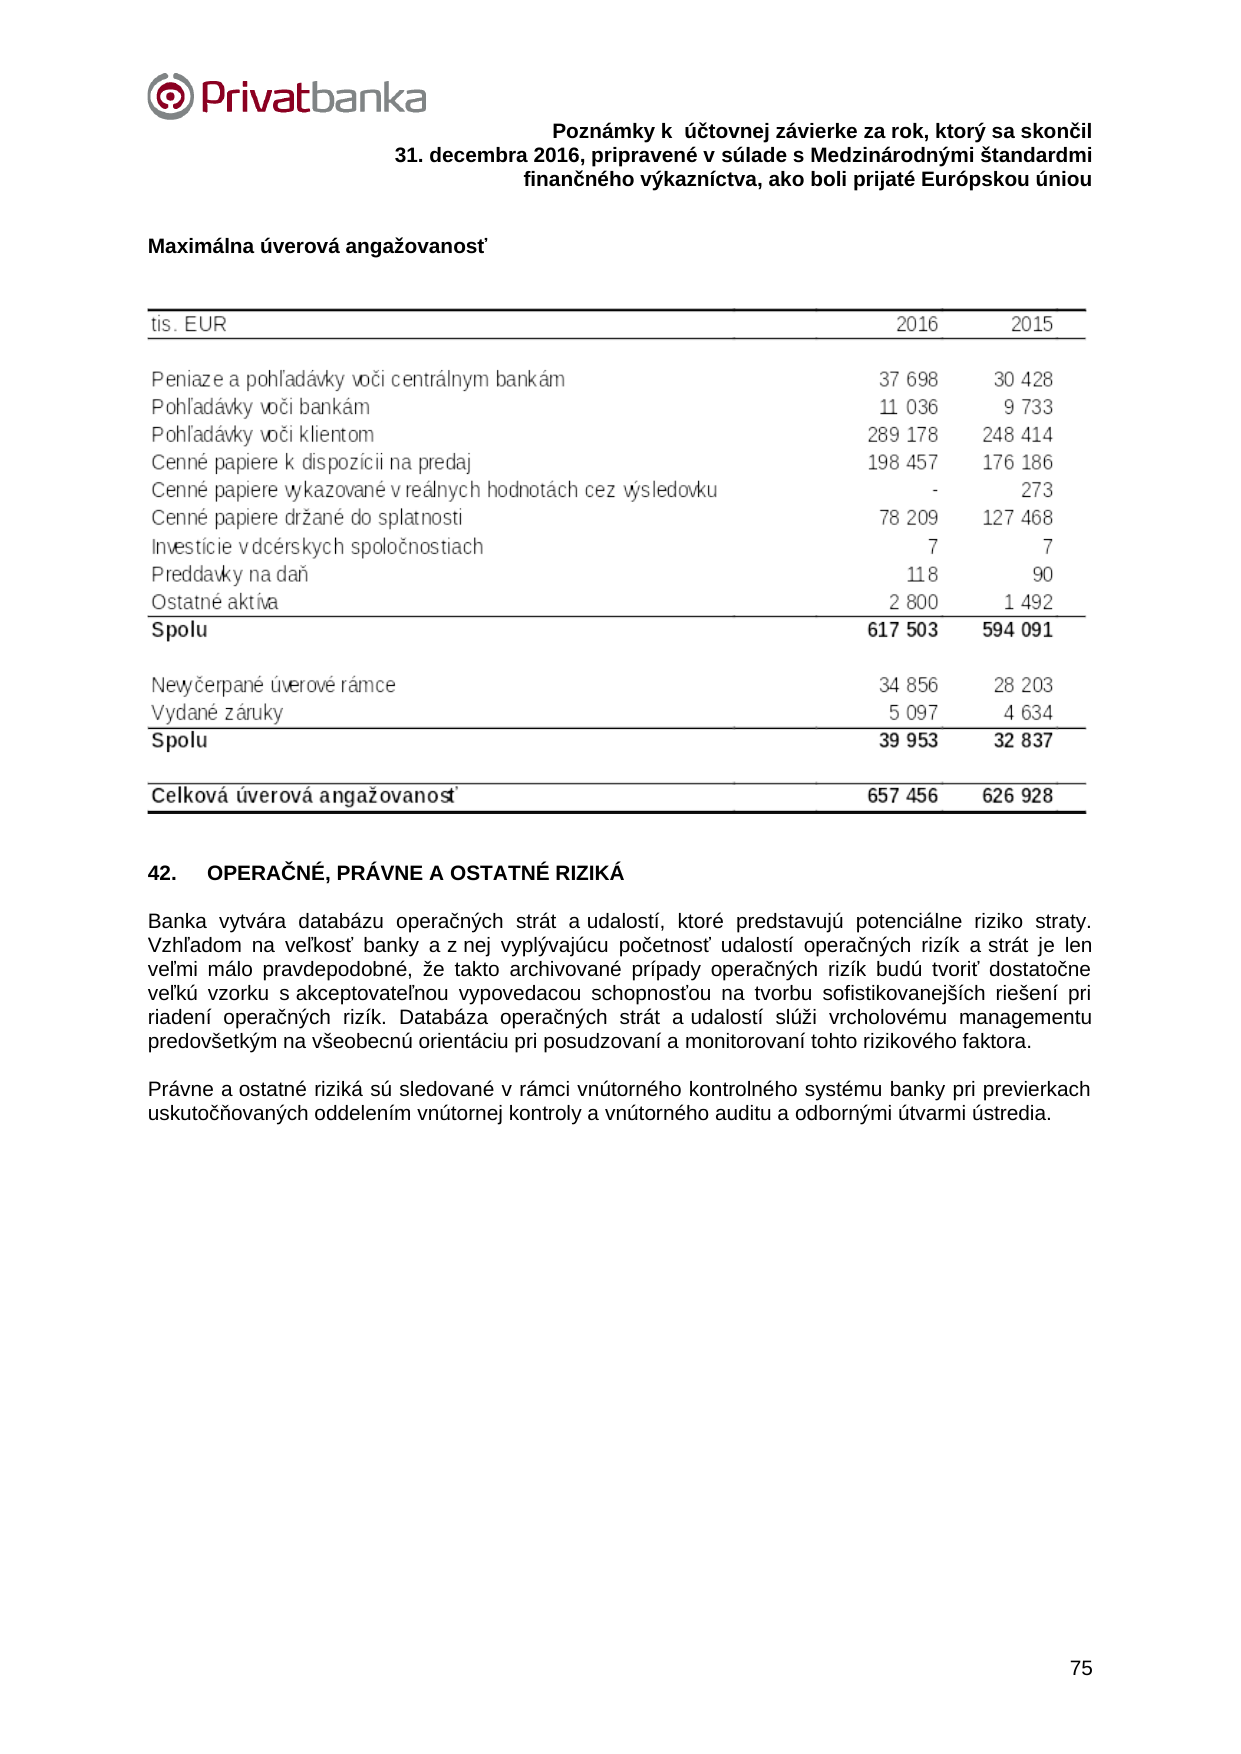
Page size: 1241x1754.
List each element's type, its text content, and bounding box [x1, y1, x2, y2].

picture [147, 73, 426, 120]
text Maximálna úverová angažovanosť [148, 234, 1092, 258]
text Banka vytvára databázu operačných strát a udalostí, ktoré predstavujú potenciálne riziko straty. Vzhľadom na veľkosť banky a z nej vyplývajúcu početnosť udalostí operačných rizík a strát je len veľmi málo pravdepodobné, že takto archivované prípady operačných rizík budú tvoriť dostatočne veľkú vzorku s akceptovateľnou vypovedacou schopnosťou na tvorbu sofistikovanejších riešení pri riadení operačných rizík. Databáza operačných strát a udalostí slúži vrcholovému managementu predovšetkým na všeobecnú orientáciu pri posudzovaní a monitorovaní tohto rizikového faktora. [148, 909, 1092, 1053]
text Právne a ostatné riziká sú sledované v rámci vnútorného kontrolného systému banky pri previerkach uskutočňovaných oddelením vnútornej kontroly a vnútorného auditu a odbornými útvarmi ústredia. [148, 1077, 1092, 1125]
list operačné, právne a ostatné riziká [148, 861, 1092, 885]
